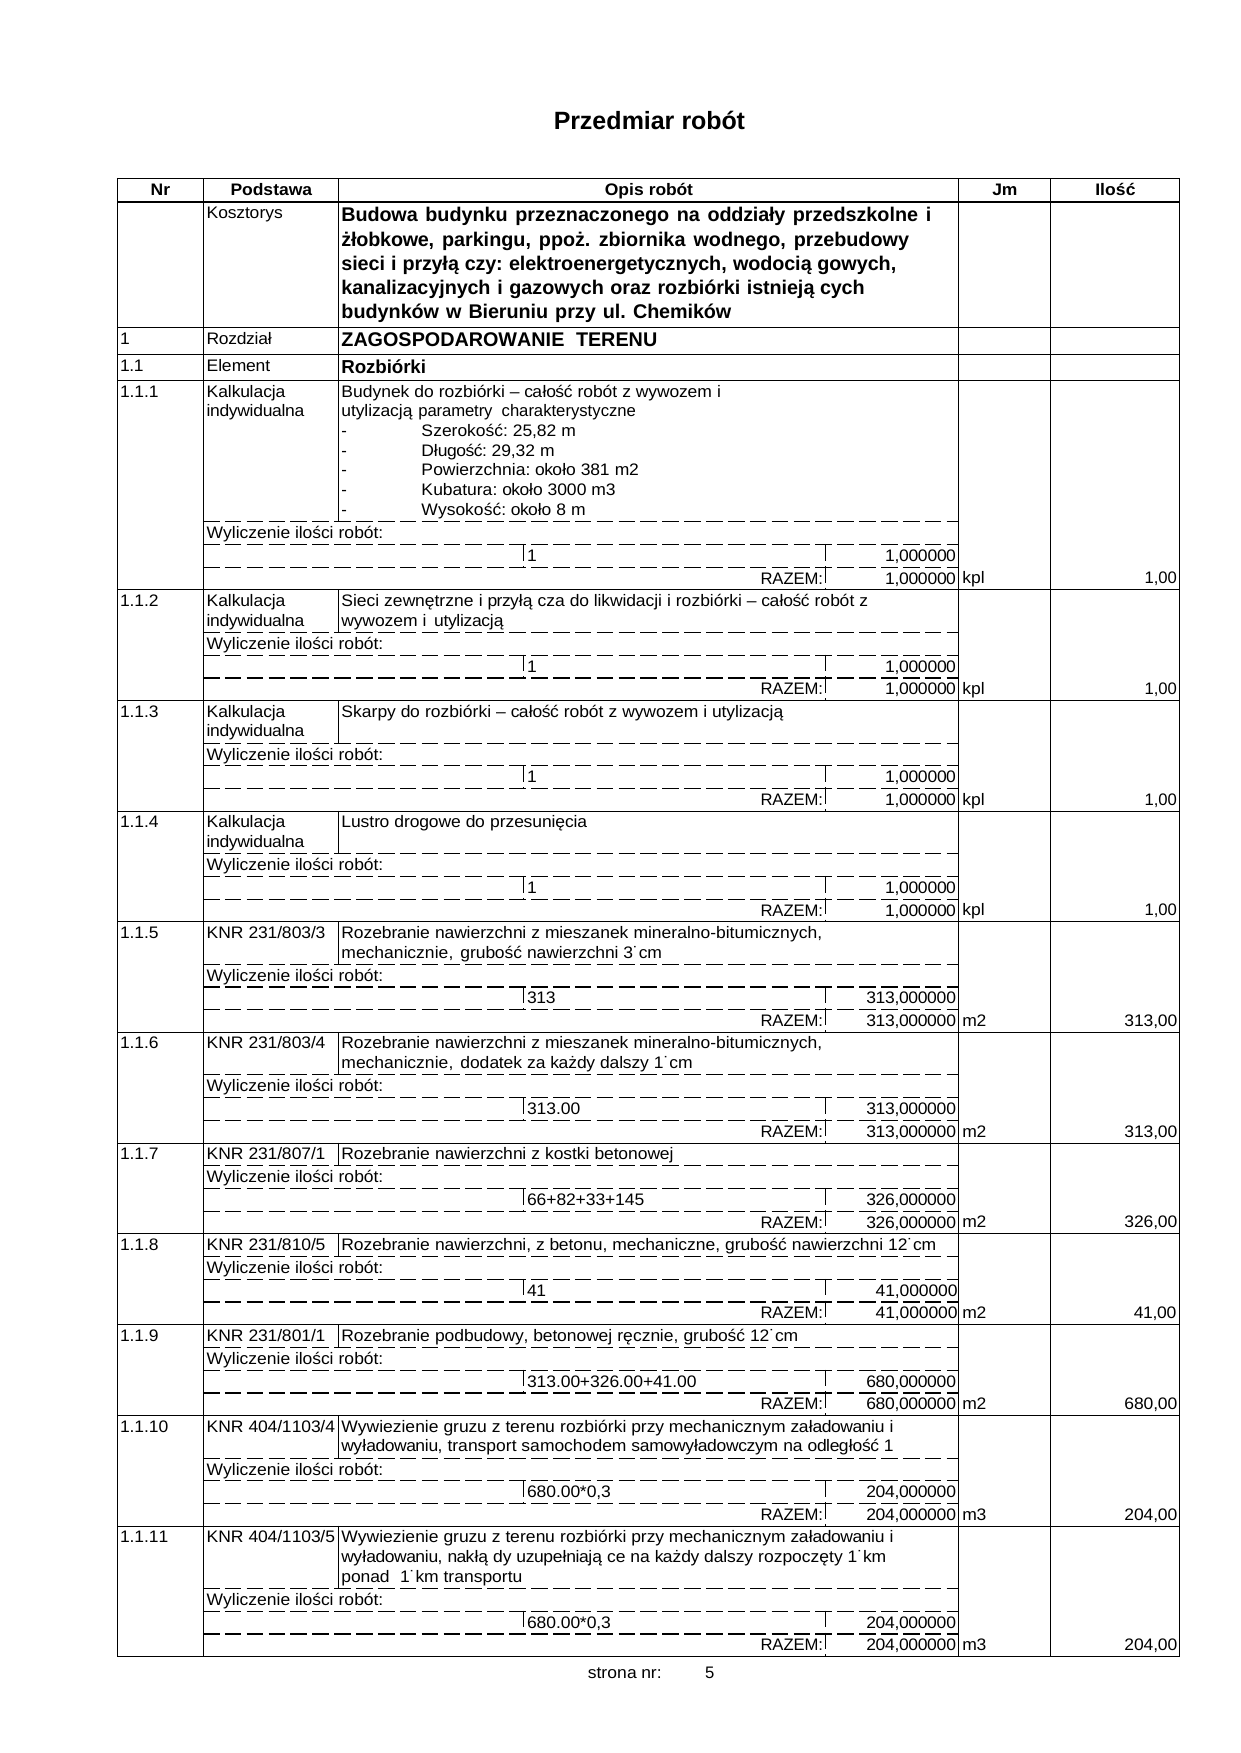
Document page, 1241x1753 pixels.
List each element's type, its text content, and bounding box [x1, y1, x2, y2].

text Przedmiar robót [515, 106, 783, 135]
